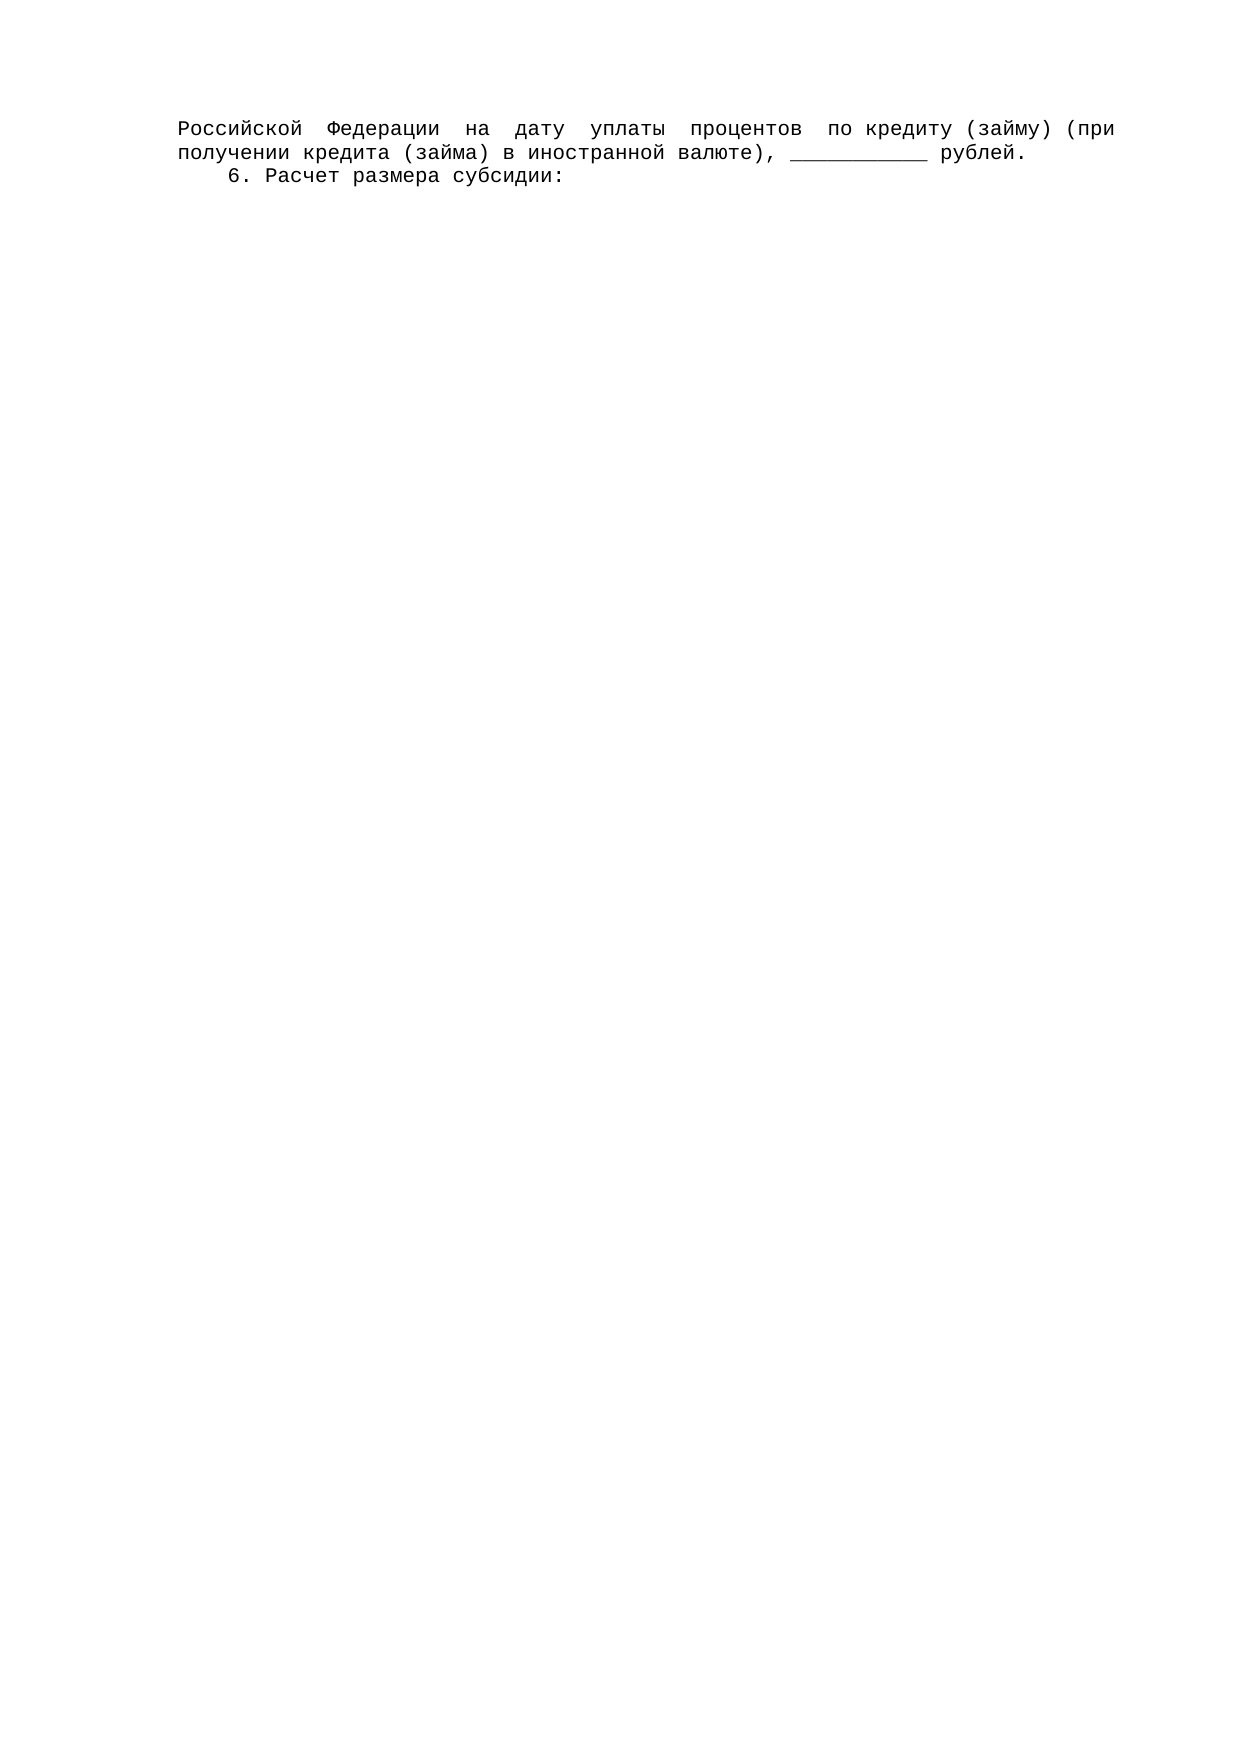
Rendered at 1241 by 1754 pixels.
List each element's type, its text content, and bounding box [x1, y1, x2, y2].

text 6. Расчет размера субсидии: [177, 165, 1152, 189]
text получении кредита (займа) в иностранной валюте), ___________ рублей. [177, 142, 1152, 165]
text Российской Федерации на дату уплаты процентов по кредиту (займу) (при [177, 118, 1152, 142]
